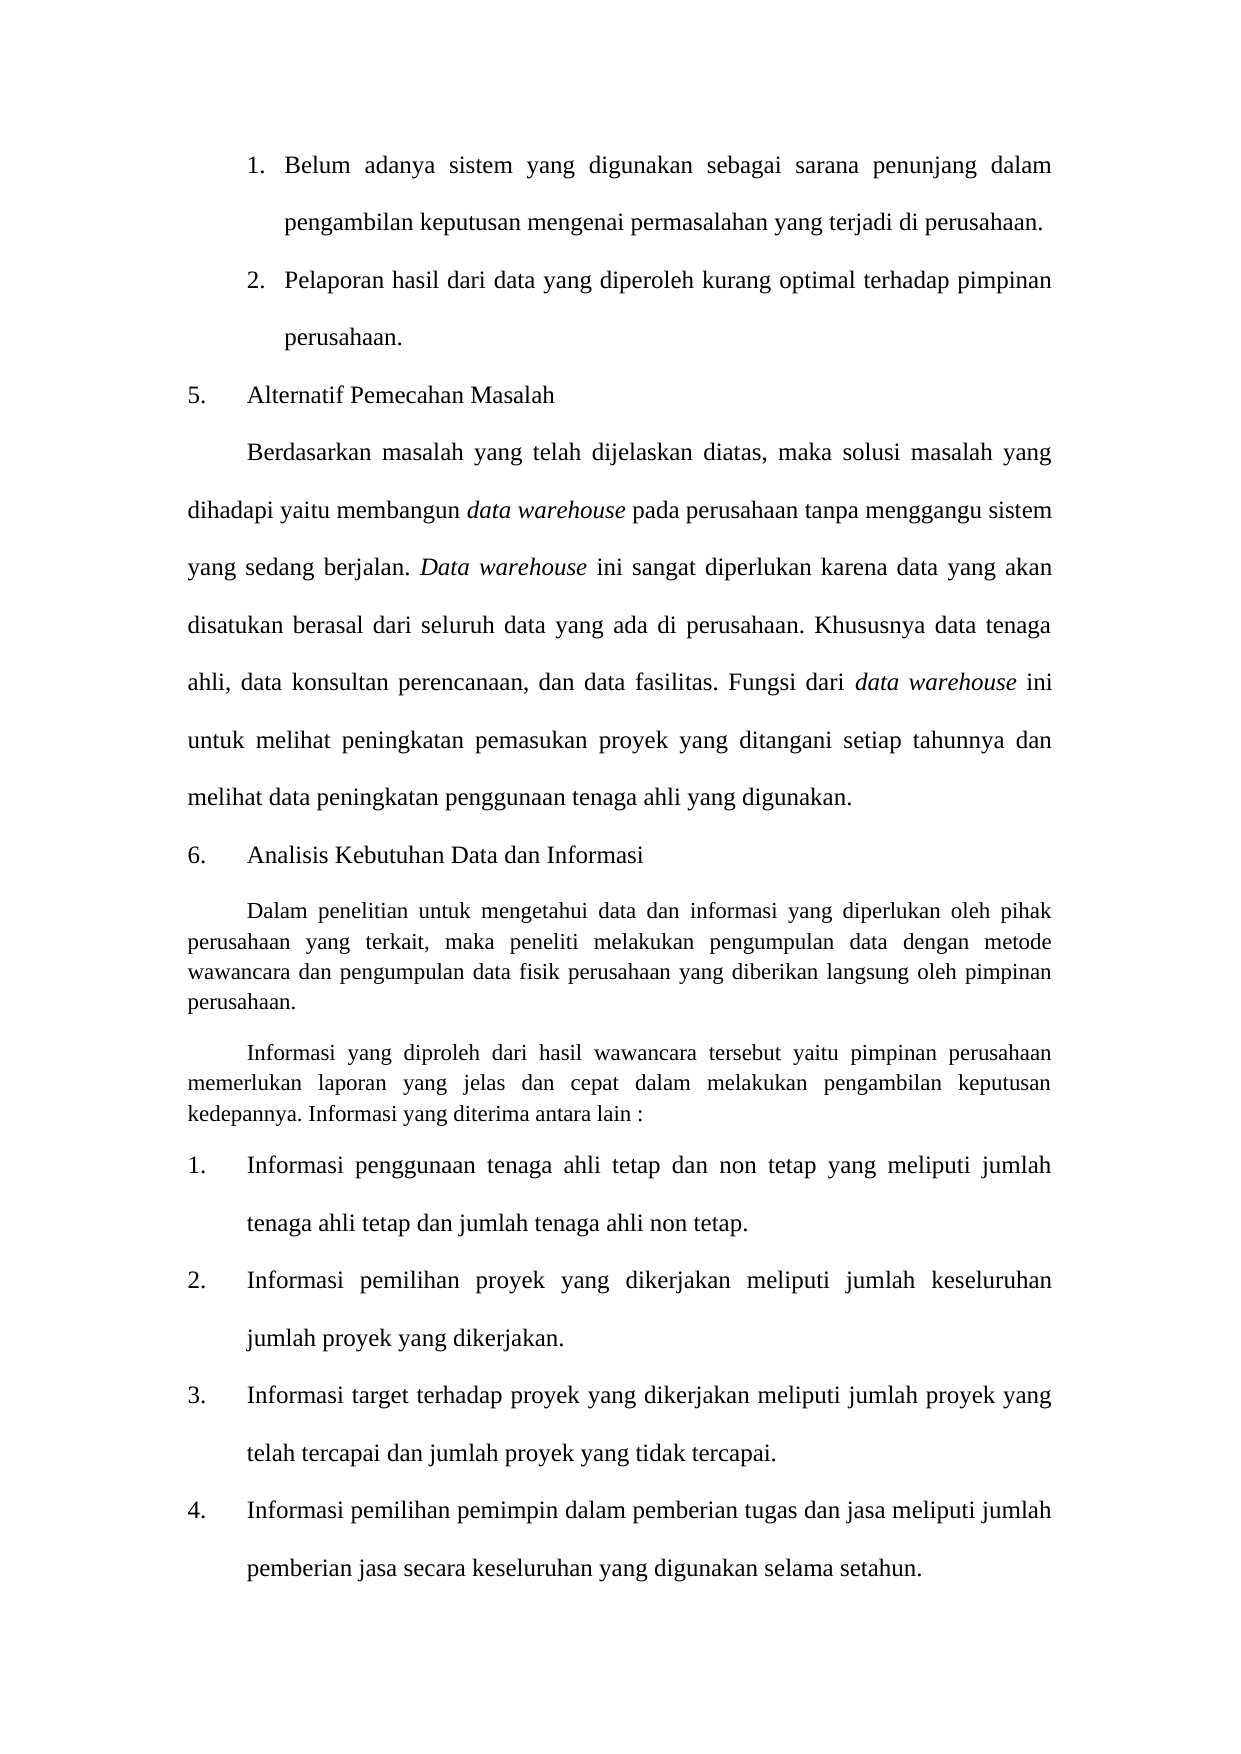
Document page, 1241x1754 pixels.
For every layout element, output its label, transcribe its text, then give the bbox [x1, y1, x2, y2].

list Informasi target terhadap proyek yang dikerjakan meliputi jumlah proyek yang telah tercapai dan jumlah proyek yang tidak tercapai. [187, 1381, 1053, 1467]
list Berdasarkan masalah yang telah dijelaskan diatas, maka solusi masalah yang dihadapi yaitu membangun data warehouse pada perusahaan tanpa menggangu sistem yang sedang berjalan. Data warehouse ini sangat diperlukan karena data yang akan disatukan berasal dari seluruh data yang ada di perusahaan. Khususnya data tenaga ahli, data konsultan perencanaan, dan data fasilitas. Fungsi dari data warehouse ini untuk melihat peningkatan pemasukan proyek yang ditangani setiap tahunnya dan melihat data peningkatan penggunaan tenaga ahli yang digunakan. [187, 437, 1053, 811]
list Informasi penggunaan tenaga ahli tetap dan non tetap yang meliputi jumlah tenaga ahli tetap dan jumlah tenaga ahli non tetap. [187, 1151, 1053, 1237]
list Pelaporan hasil dari data yang diperoleh kurang optimal terhadap pimpinan perusahaan. [247, 265, 1053, 351]
list Informasi pemilihan pemimpin dalam pemberian tugas dan jasa meliputi jumlah pemberian jasa secara keseluruhan yang digunakan selama setahun. [187, 1496, 1053, 1582]
text Informasi yang diproleh dari hasil wawancara tersebut yaitu pimpinan perusahaan memerlukan laporan yang jelas dan cepat dalam melakukan pengambilan keputusan kedepannya. Informasi yang diterima antara lain : [187, 1039, 1053, 1126]
list Belum adanya sistem yang digunakan sebagai sarana penunjang dalam pengambilan keputusan mengenai permasalahan yang terjadi di perusahaan. [247, 150, 1053, 236]
list Informasi pemilihan proyek yang dikerjakan meliputi jumlah keseluruhan jumlah proyek yang dikerjakan. [187, 1266, 1053, 1352]
list Analisis Kebutuhan Data dan Informasi [187, 840, 1053, 869]
text Dalam penelitian untuk mengetahui data dan informasi yang diperlukan oleh pihak perusahaan yang terkait, maka peneliti melakukan pengumpulan data dengan metode wawancara dan pengumpulan data fisik perusahaan yang diberikan langsung oleh pimpinan perusahaan. [187, 897, 1053, 1014]
list Alternatif Pemecahan Masalah [187, 380, 1053, 409]
